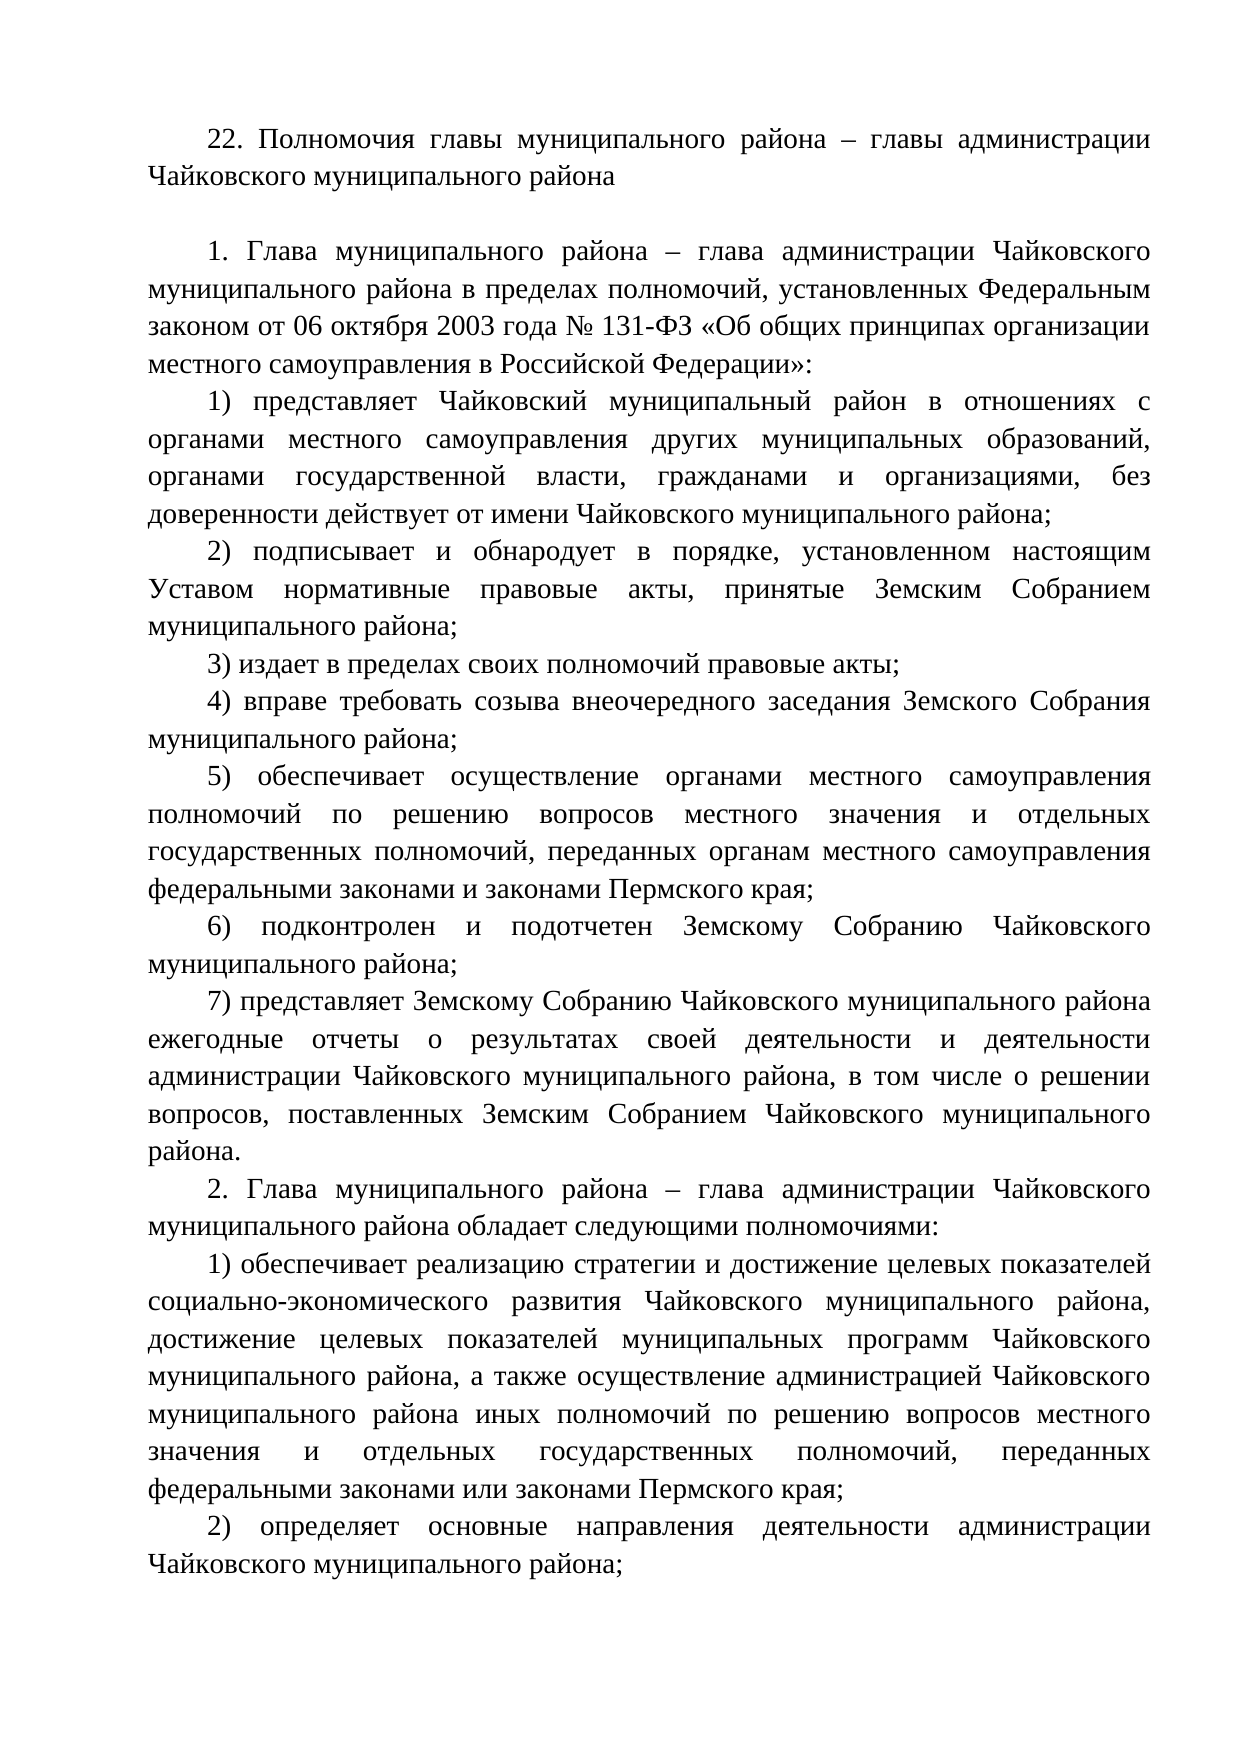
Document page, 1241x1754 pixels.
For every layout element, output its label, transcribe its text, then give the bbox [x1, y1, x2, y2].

text 1) обеспечивает реализацию стратегии и достижение целевых показателей социально-экономического развития Чайковского муниципального района, достижение целевых показателей муниципальных программ Чайковского муниципального района, а также осуществление администрацией Чайковского муниципального района иных полномочий по решению вопросов местного значения и отдельных государственных полномочий, переданных федеральными законами или законами Пермского края; [148, 1243, 1152, 1506]
text 22. Полномочия главы муниципального района – главы администрации Чайковского муниципального района [148, 118, 1152, 193]
text 5) обеспечивает осуществление органами местного самоуправления полномочий по решению вопросов местного значения и отдельных государственных полномочий, переданных органам местного самоуправления федеральными законами и законами Пермского края; [148, 756, 1152, 906]
text 1. Глава муниципального района – глава администрации Чайковского муниципального района в пределах полномочий, установленных Федеральным законом от 06 октября 2003 года № 131-ФЗ «Об общих принципах организации местного самоуправления в Российской Федерации»: [148, 231, 1152, 381]
text 1) представляет Чайковский муниципальный район в отношениях с органами местного самоуправления других муниципальных образований, органами государственной власти, гражданами и организациями, без доверенности действует от имени Чайковского муниципального района; [148, 381, 1152, 531]
text 2. Глава муниципального района – глава администрации Чайковского муниципального района обладает следующими полномочиями: [148, 1168, 1152, 1243]
text 2) подписывает и обнародует в порядке, установленном настоящим Уставом нормативные правовые акты, принятые Земским Собранием муниципального района; [148, 531, 1152, 643]
text 3) издает в пределах своих полномочий правовые акты; [148, 643, 1152, 681]
text 2) определяет основные направления деятельности администрации Чайковского муниципального района; [148, 1506, 1152, 1581]
text 4) вправе требовать созыва внеочередного заседания Земского Собрания муниципального района; [148, 681, 1152, 756]
text 6) подконтролен и подотчетен Земскому Собранию Чайковского муниципального района; [148, 906, 1152, 981]
text 7) представляет Земскому Собранию Чайковского муниципального района ежегодные отчеты о результатах своей деятельности и деятельности администрации Чайковского муниципального района, в том числе о решении вопросов, поставленных Земским Собранием Чайковского муниципального района. [148, 981, 1152, 1168]
